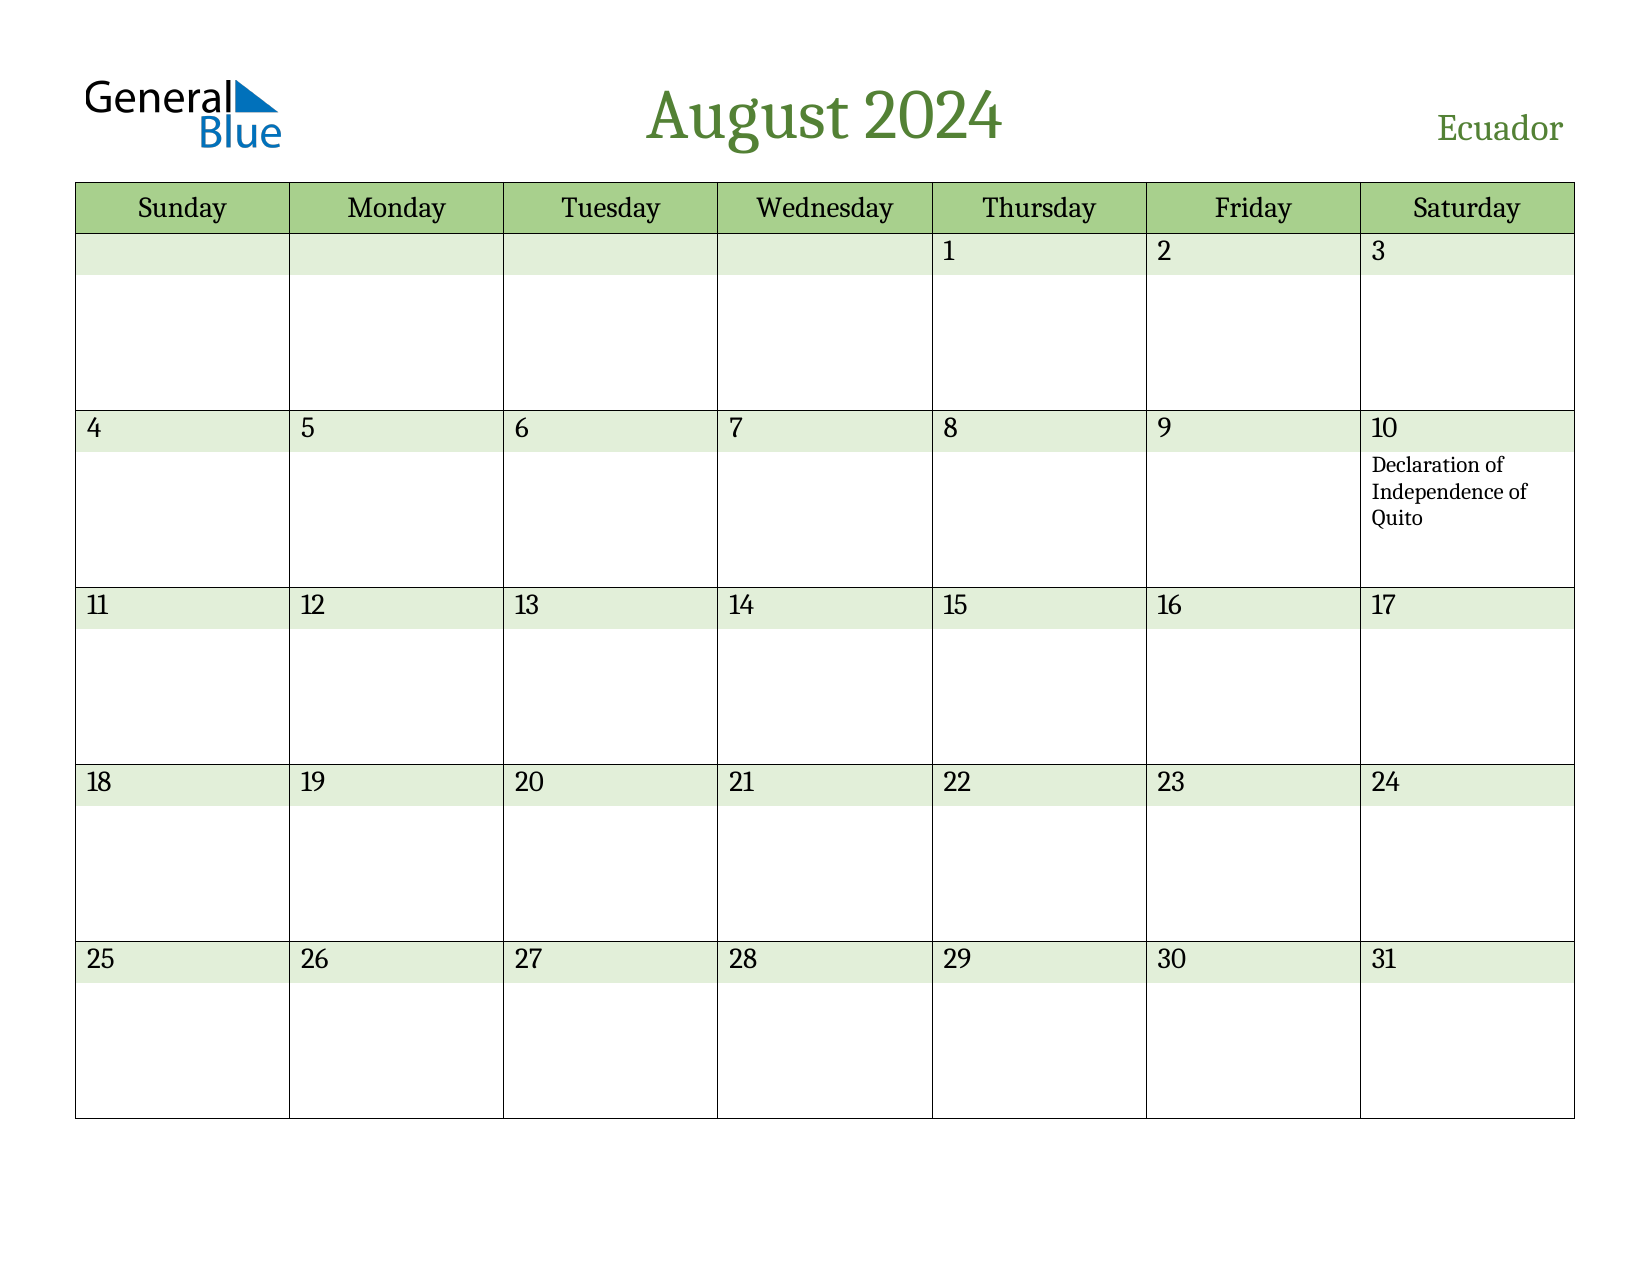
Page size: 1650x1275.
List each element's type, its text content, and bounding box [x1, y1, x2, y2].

table_cell 1 [933, 234, 1146, 275]
table_cell 3 [1361, 234, 1574, 275]
table_cell 23 [1147, 765, 1360, 806]
table_cell 25 [76, 942, 289, 983]
table_cell 18 [76, 765, 289, 806]
table_cell [290, 629, 503, 764]
table_cell [1361, 629, 1574, 764]
table_cell 27 [504, 942, 717, 983]
table_cell [290, 275, 503, 410]
table_cell 14 [718, 588, 932, 629]
table_cell 20 [504, 765, 717, 806]
table_cell [504, 452, 717, 587]
table_cell Friday [1147, 183, 1360, 233]
table_cell [504, 275, 717, 410]
table_cell Wednesday [718, 183, 932, 233]
table_cell [1147, 983, 1360, 1118]
table_cell [1147, 629, 1360, 764]
table_cell [76, 275, 289, 410]
table_cell Thursday [933, 183, 1146, 233]
table_cell 6 [504, 411, 717, 452]
table_cell [504, 629, 717, 764]
table_cell 21 [718, 765, 932, 806]
table_cell 16 [1147, 588, 1360, 629]
table_cell [1361, 983, 1574, 1118]
table_cell [76, 983, 289, 1118]
table_cell Sunday [76, 183, 289, 233]
table_cell Saturday [1361, 183, 1574, 233]
table_cell [76, 452, 289, 587]
table_cell 11 [76, 588, 289, 629]
table_cell [290, 452, 503, 587]
table_cell 7 [718, 411, 932, 452]
table_cell [504, 806, 717, 941]
table_cell 24 [1361, 765, 1574, 806]
table_cell [718, 452, 932, 587]
table_cell [1361, 806, 1574, 941]
table_cell 26 [290, 942, 503, 983]
table_cell [1361, 275, 1574, 410]
table_cell [933, 806, 1146, 941]
table_cell [290, 806, 503, 941]
table_cell 31 [1361, 942, 1574, 983]
table_cell 22 [933, 765, 1146, 806]
table_header [76, 75, 503, 182]
table_cell [504, 983, 717, 1118]
table_cell 29 [933, 942, 1146, 983]
table_cell [1147, 452, 1360, 587]
table_cell 15 [933, 588, 1146, 629]
table_cell [1147, 275, 1360, 410]
table_cell [718, 234, 932, 275]
table_cell 17 [1361, 588, 1574, 629]
table_cell [1147, 806, 1360, 941]
table_cell [718, 629, 932, 764]
table_cell [76, 629, 289, 764]
table_cell [76, 234, 289, 275]
table_cell 30 [1147, 942, 1360, 983]
table_cell [76, 806, 289, 941]
table_cell 28 [718, 942, 932, 983]
table_cell 9 [1147, 411, 1360, 452]
table_cell 19 [290, 765, 503, 806]
table_cell [290, 234, 503, 275]
table_cell [718, 275, 932, 410]
table_cell 13 [504, 588, 717, 629]
table_cell [718, 806, 932, 941]
table_cell 8 [933, 411, 1146, 452]
table_cell 2 [1147, 234, 1360, 275]
table_cell [933, 983, 1146, 1118]
table_cell 12 [290, 588, 503, 629]
table_cell [933, 629, 1146, 764]
table_cell [933, 452, 1146, 587]
table_header Ecuador [1146, 75, 1574, 182]
table_cell Monday [290, 183, 503, 233]
table_cell 4 [76, 411, 289, 452]
table_cell [933, 275, 1146, 410]
table_header August 2024 [504, 75, 1146, 182]
picture [86, 80, 281, 148]
table_cell [718, 983, 932, 1118]
table_cell [290, 983, 503, 1118]
table_cell Tuesday [504, 183, 717, 233]
table_cell 5 [290, 411, 503, 452]
table_cell [504, 234, 717, 275]
table_cell Declaration of Independence of Quito [1361, 452, 1574, 587]
table_cell 10 [1361, 411, 1574, 452]
